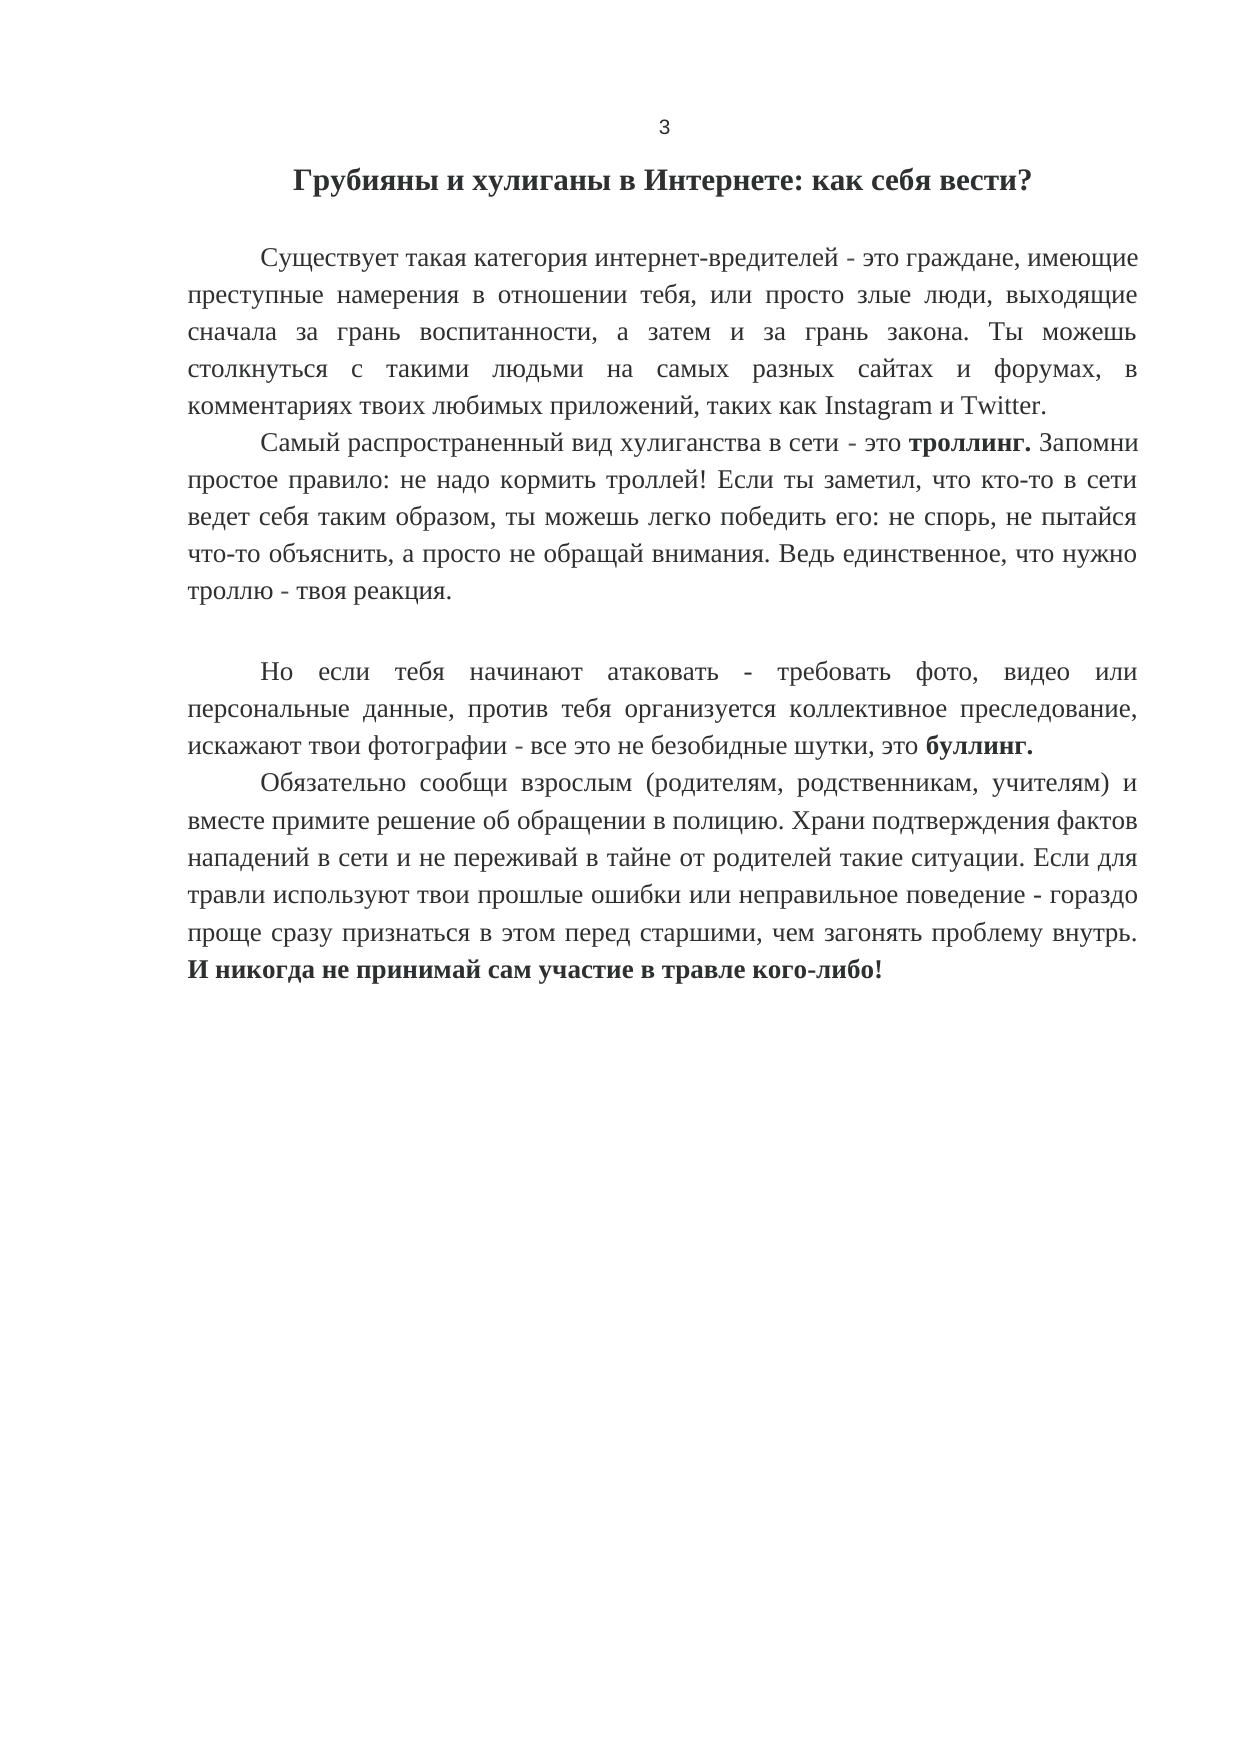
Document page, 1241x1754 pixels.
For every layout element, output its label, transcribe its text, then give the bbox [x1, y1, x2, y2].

text Грубияны и хулиганы в Интернете: как себя вести? [187, 161, 1139, 197]
text Существует такая категория интернет-вредителей - это граждане, имеющие преступные намерения в отношении тебя, или просто злые люди, выходящие сначала за грань воспитанности, а затем и за грань закона. Ты можешь столкнуться с такими людьми на самых разных сайтах и форумах, в комментариях твоих любимых приложений, таких как Instagram и Twitter. [187, 241, 1139, 420]
text Самый распространенный вид хулиганства в сети - это троллинг. Запомни простое правило: не надо кормить троллей! Если ты заметил, что кто-то в сети ведет себя таким образом, ты можешь легко победить его: не спорь, не пытайся что-то объяснить, а просто не обращай внимания. Ведь единственное, что нужно троллю - твоя реакция. [187, 426, 1139, 605]
text Обязательно сообщи взрослым (родителям, родственникам, учителям) и вместе примите решение об обращении в полицию. Храни подтверждения фактов нападений в сети и не переживай в тайне от родителей такие ситуации. Если для травли используют твои прошлые ошибки или неправильное поведение - гораздо проще сразу признаться в этом перед старшими, чем загонять проблему внутрь. И никогда не принимай сам участие в травле кого-либо! [187, 766, 1139, 984]
text Но если тебя начинают атаковать - требовать фото, видео или персональные данные, против тебя организуется коллективное преследование, искажают твои фотографии - все это не безобидные шутки, это буллинг. [187, 654, 1139, 760]
